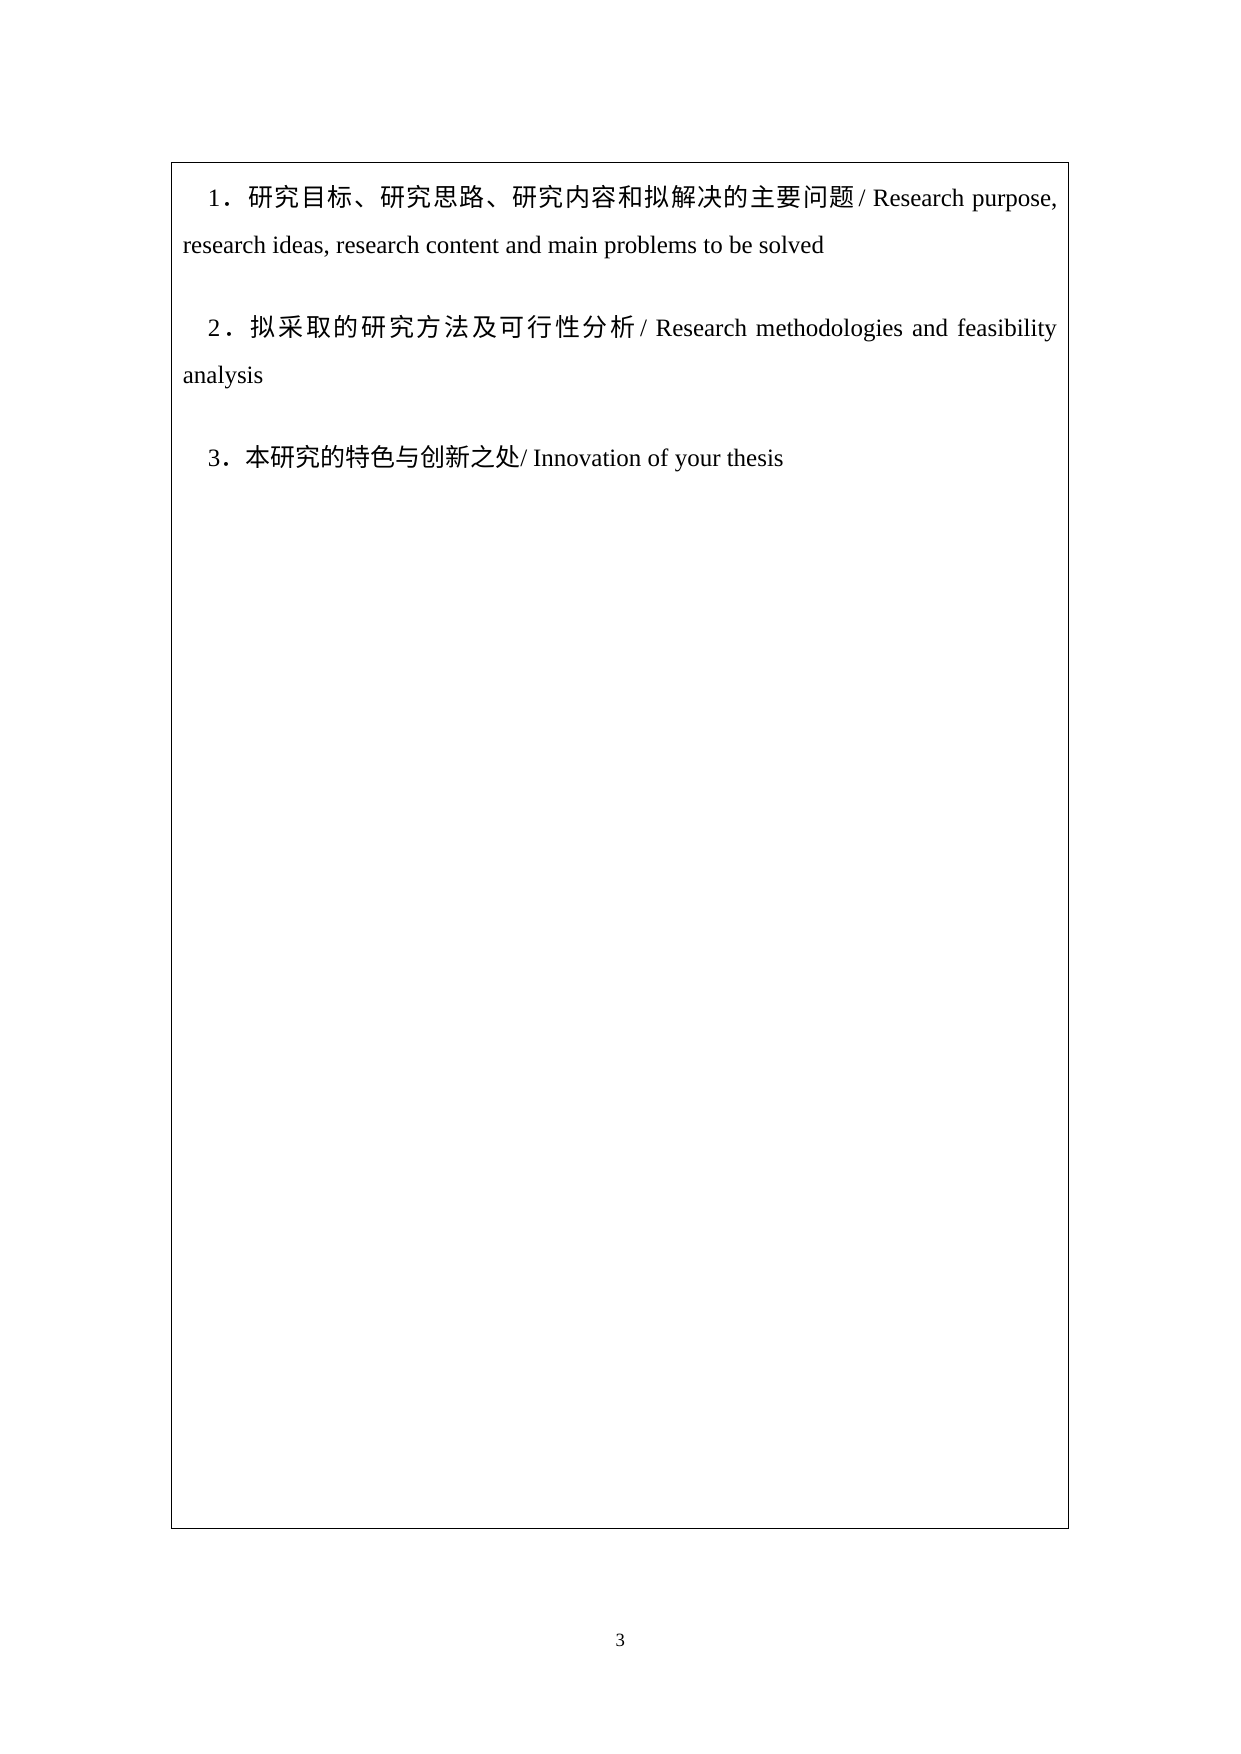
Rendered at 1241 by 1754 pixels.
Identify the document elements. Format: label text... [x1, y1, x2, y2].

table_header 1．研究目标、研究思路、研究内容和拟解决的主要问题/ Research purpose, research ideas, research content and main problems to be solved 2．拟采取的研究方法及可行性分析/ Research methodologies and feasibility analysis 3．本研究的特色与创新之处/ Innovation of your thesis [172, 163, 1068, 1528]
